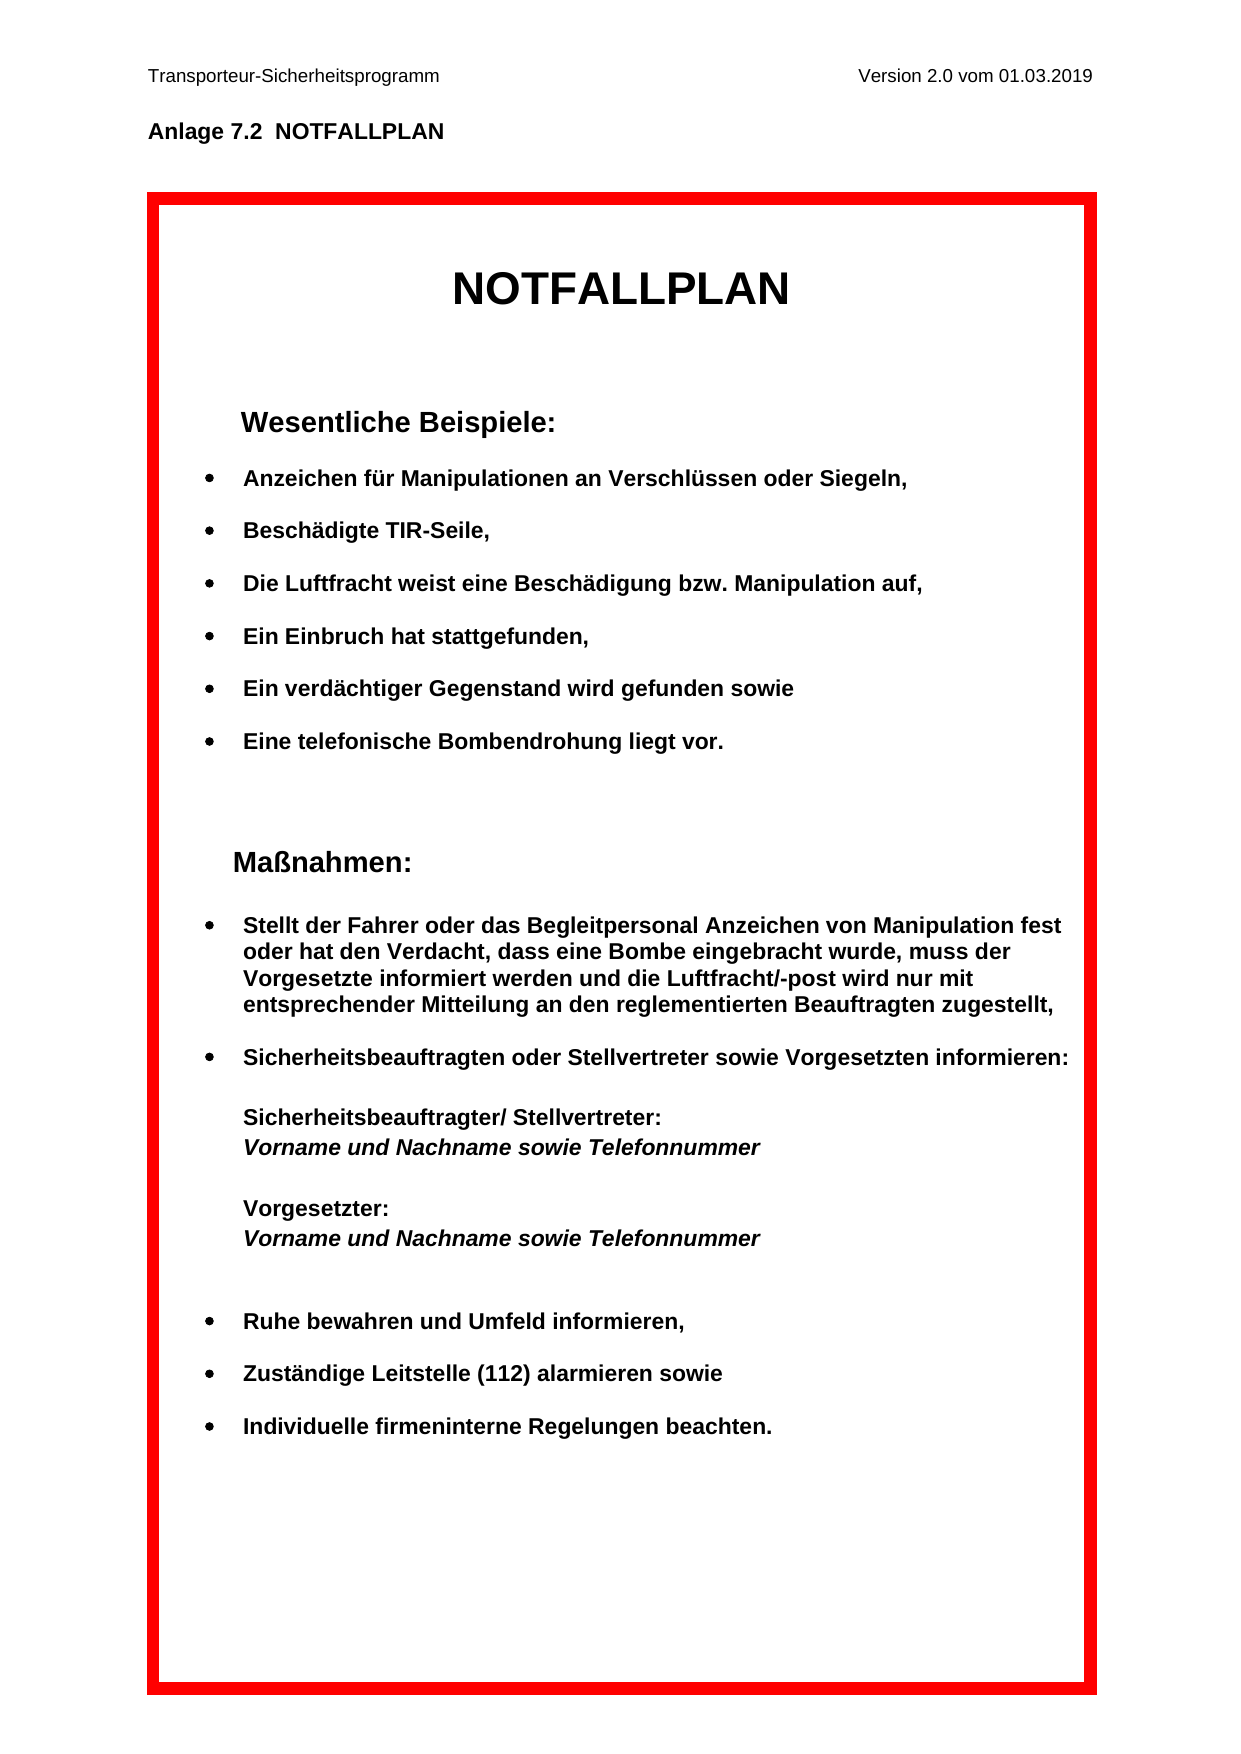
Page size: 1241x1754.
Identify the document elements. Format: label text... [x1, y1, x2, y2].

text Anlage 7.2 NOTFALLPLAN [148, 118, 1092, 144]
